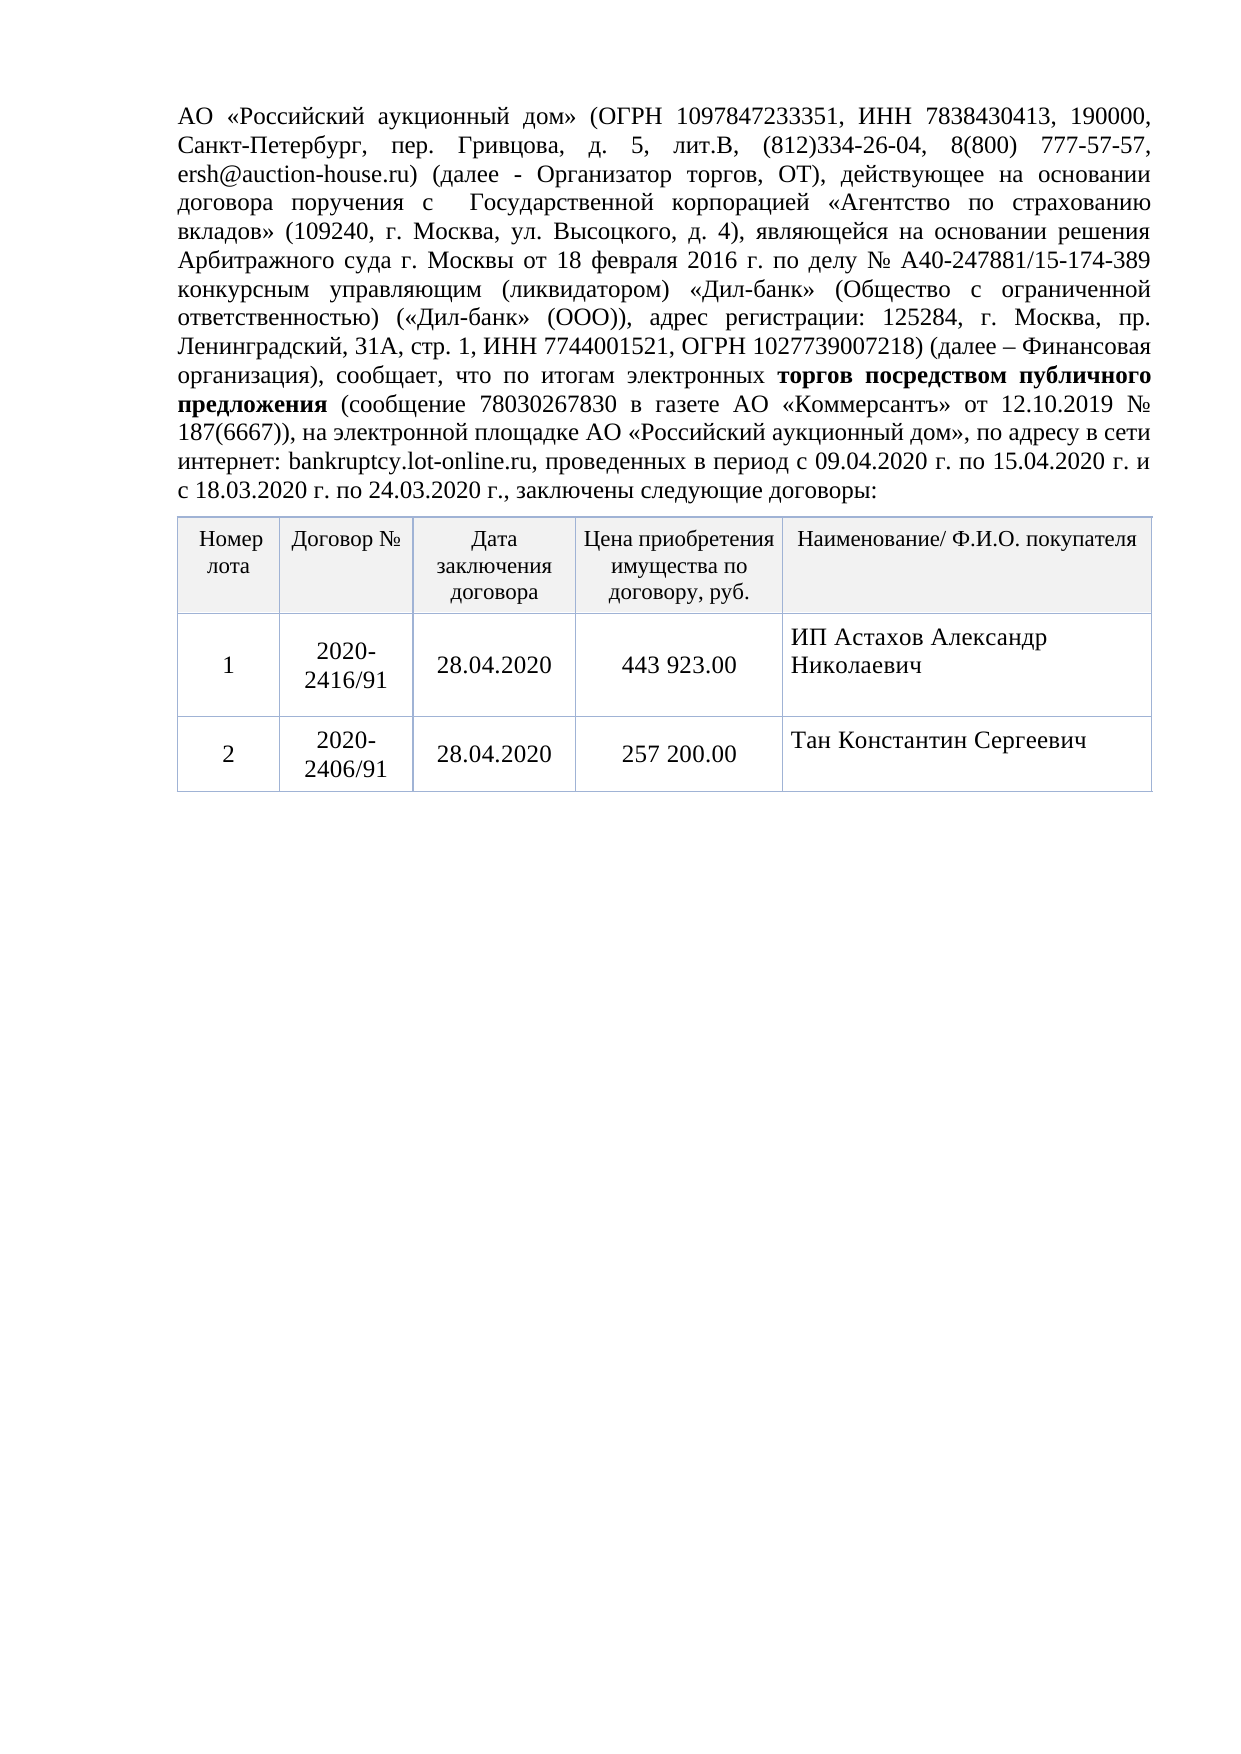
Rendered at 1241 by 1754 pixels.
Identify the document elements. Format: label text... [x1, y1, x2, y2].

table_cell 2 [178, 717, 279, 791]
table_header Наименование/ Ф.И.О. покупателя [783, 518, 1151, 612]
table_cell 1 [178, 614, 279, 716]
table_header Дата заключения договора [414, 518, 575, 612]
table_cell 28.04.2020 [414, 614, 575, 716]
table_cell 443 923.00 [576, 614, 782, 716]
table_header Номер лота [178, 518, 279, 612]
table_header Цена приобретения имущества по договору, руб. [576, 518, 782, 612]
table_cell 2020-2406/91 [280, 717, 412, 791]
table_cell Тан Константин Сергеевич [783, 717, 1151, 791]
table_cell 257 200.00 [576, 717, 782, 791]
table_cell 2020-2416/91 [280, 614, 412, 716]
table_header Договор № [280, 518, 412, 612]
table_cell 28.04.2020 [414, 717, 575, 791]
text АО «Российский аукционный дом» (ОГРН 1097847233351, ИНН 7838430413, 190000, Санкт-Петербург, пер. Гривцова, д. 5, лит.В, (812)334-26-04, 8(800) 777-57-57, ersh@auction-house.ru) (далее - Организатор торгов, ОТ), действующее на основании договора поручения с Государственной корпорацией «Агентство по страхованию вкладов» (109240, г. Москва, ул. Высоцкого, д. 4), являющейся на основании решения Арбитражного суда г. Москвы от 18 февраля 2016 г. по делу № А40-247881/15-174-389 конкурсным управляющим (ликвидатором) «Дил-банк» (Общество с ограниченной ответственностью) («Дил-банк» (ООО)), адрес регистрации: 125284, г. Москва, пр. Ленинградский, 31А, стр. 1, ИНН 7744001521, ОГРН 1027739007218) (далее – Финансовая организация), сообщает, что по итогам электронных торгов посредством публичного предложения (сообщение 78030267830 в газете АО «Коммерсантъ» от 12.10.2019 № 187(6667)), на электронной площадке АО «Российский аукционный дом», по адресу в сети интернет: bankruptcy.lot-online.ru, проведенных в период с 09.04.2020 г. по 15.04.2020 г. и с 18.03.2020 г. по 24.03.2020 г., заключены следующие договоры: [177, 101, 1152, 504]
table_cell ИП Астахов Александр Николаевич [783, 614, 1151, 716]
